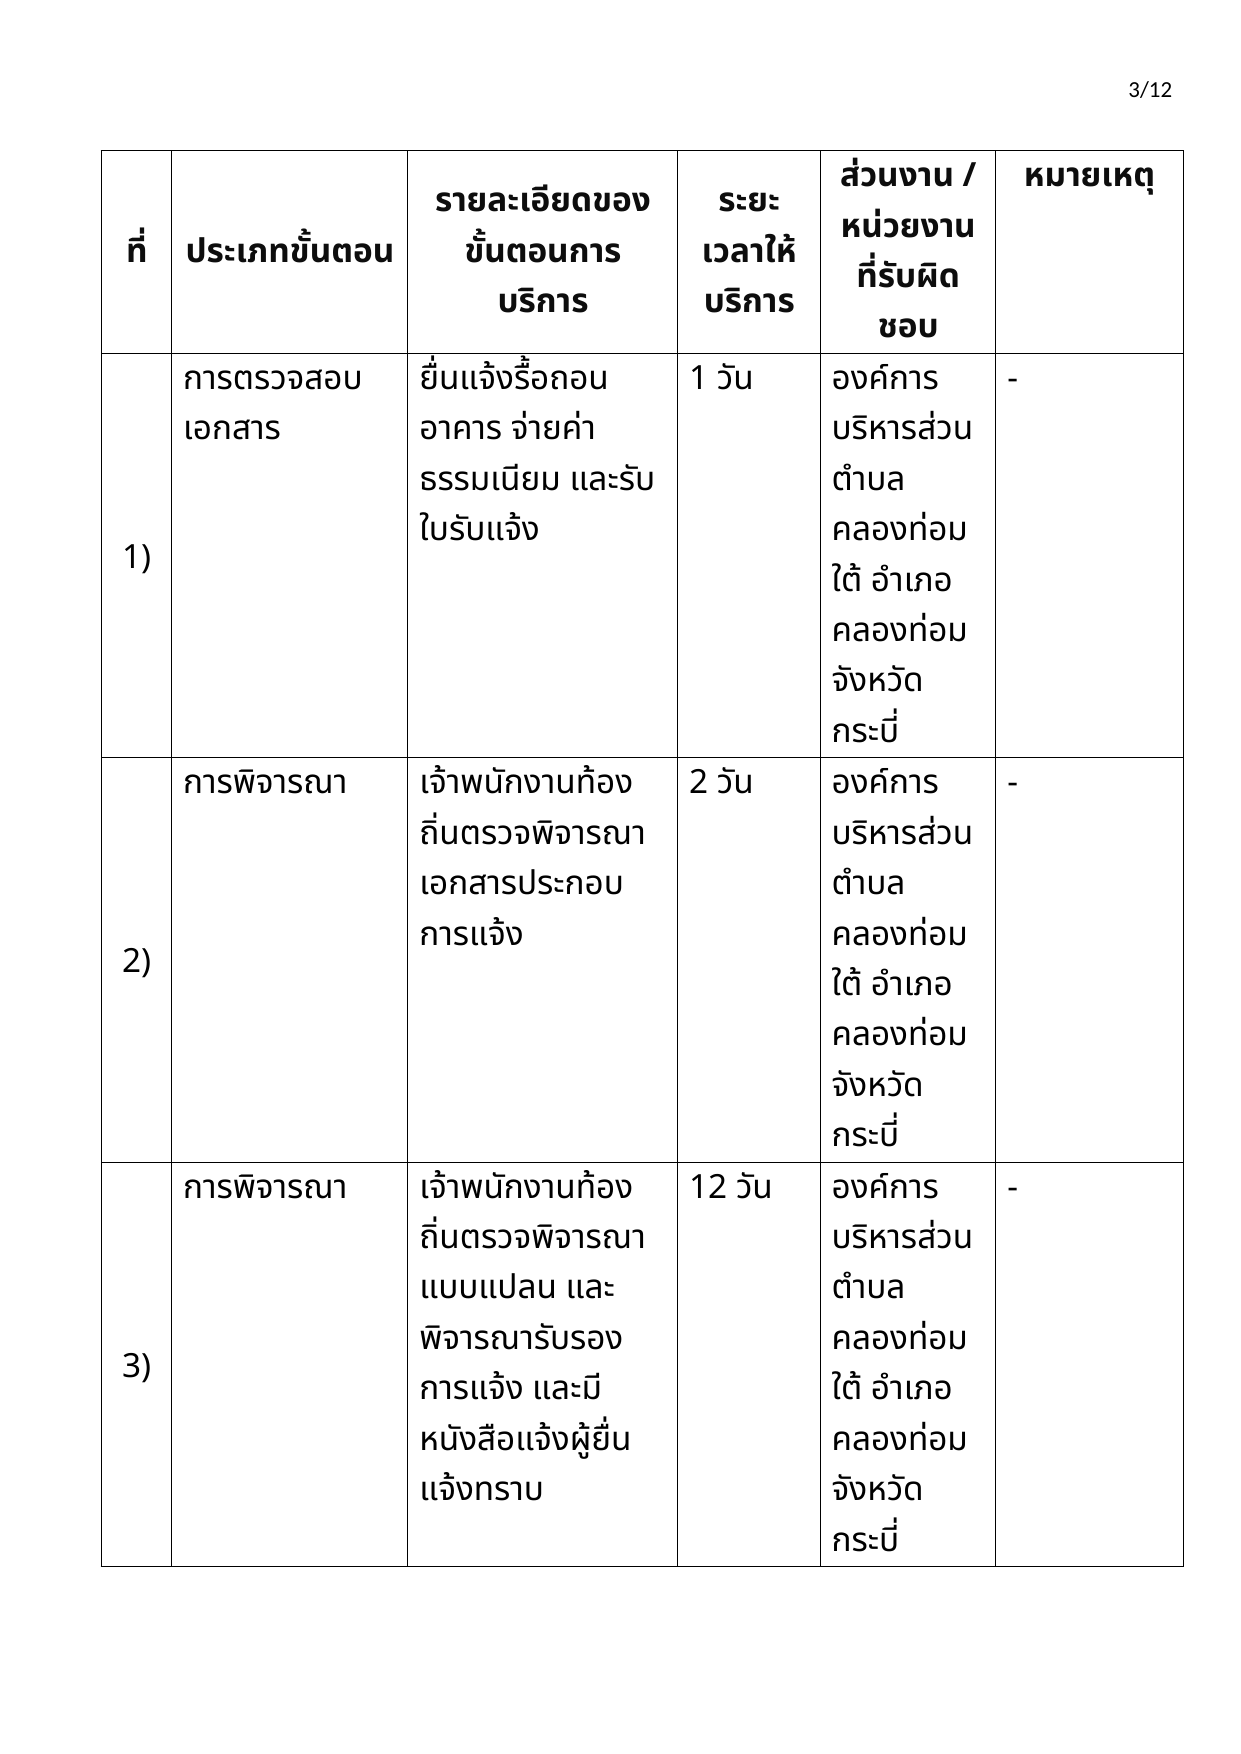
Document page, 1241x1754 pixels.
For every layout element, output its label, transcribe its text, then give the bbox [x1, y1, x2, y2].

table_cell - [996, 354, 1183, 757]
table_cell องค์การบริหารส่วนตำบลคลองท่อมใต้ อำเภอคลองท่อม จังหวัดกระบี่ [821, 354, 995, 757]
table_cell 3) [102, 1163, 171, 1566]
table_cell 1 วัน [678, 354, 820, 757]
table_header ส่วนงาน / หน่วยงานที่รับผิดชอบ [821, 151, 995, 353]
table_header ระยะเวลาให้บริการ [678, 151, 820, 353]
table_cell 2 วัน [678, 758, 820, 1162]
table_cell - [996, 1163, 1183, 1566]
table_cell - [996, 758, 1183, 1162]
table_cell การพิจารณา [172, 758, 407, 1162]
table_cell เจ้าพนักงานท้องถิ่นตรวจพิจารณาเอกสารประกอบการแจ้ง [408, 758, 677, 1162]
table_cell องค์การบริหารส่วนตำบลคลองท่อมใต้ อำเภอคลองท่อม จังหวัดกระบี่ [821, 1163, 995, 1566]
table_cell 12 วัน [678, 1163, 820, 1566]
table_cell องค์การบริหารส่วนตำบลคลองท่อมใต้ อำเภอคลองท่อม จังหวัดกระบี่ [821, 758, 995, 1162]
table_cell การตรวจสอบเอกสาร [172, 354, 407, 757]
table_cell เจ้าพนักงานท้องถิ่นตรวจพิจารณาแบบแปลน และพิจารณารับรองการแจ้ง และมีหนังสือแจ้งผู้ยื่นแจ้งทราบ [408, 1163, 677, 1566]
table_cell 1) [102, 354, 171, 757]
table_header รายละเอียดของขั้นตอนการบริการ [408, 151, 677, 353]
table_cell การพิจารณา [172, 1163, 407, 1566]
table_header ที่ [102, 151, 171, 353]
table_cell ยื่นแจ้งรื้อถอนอาคาร จ่ายค่าธรรมเนียม และรับใบรับแจ้ง [408, 354, 677, 757]
table_header หมายเหตุ [996, 151, 1183, 353]
table_cell 2) [102, 758, 171, 1162]
table_header ประเภทขั้นตอน [172, 151, 407, 353]
